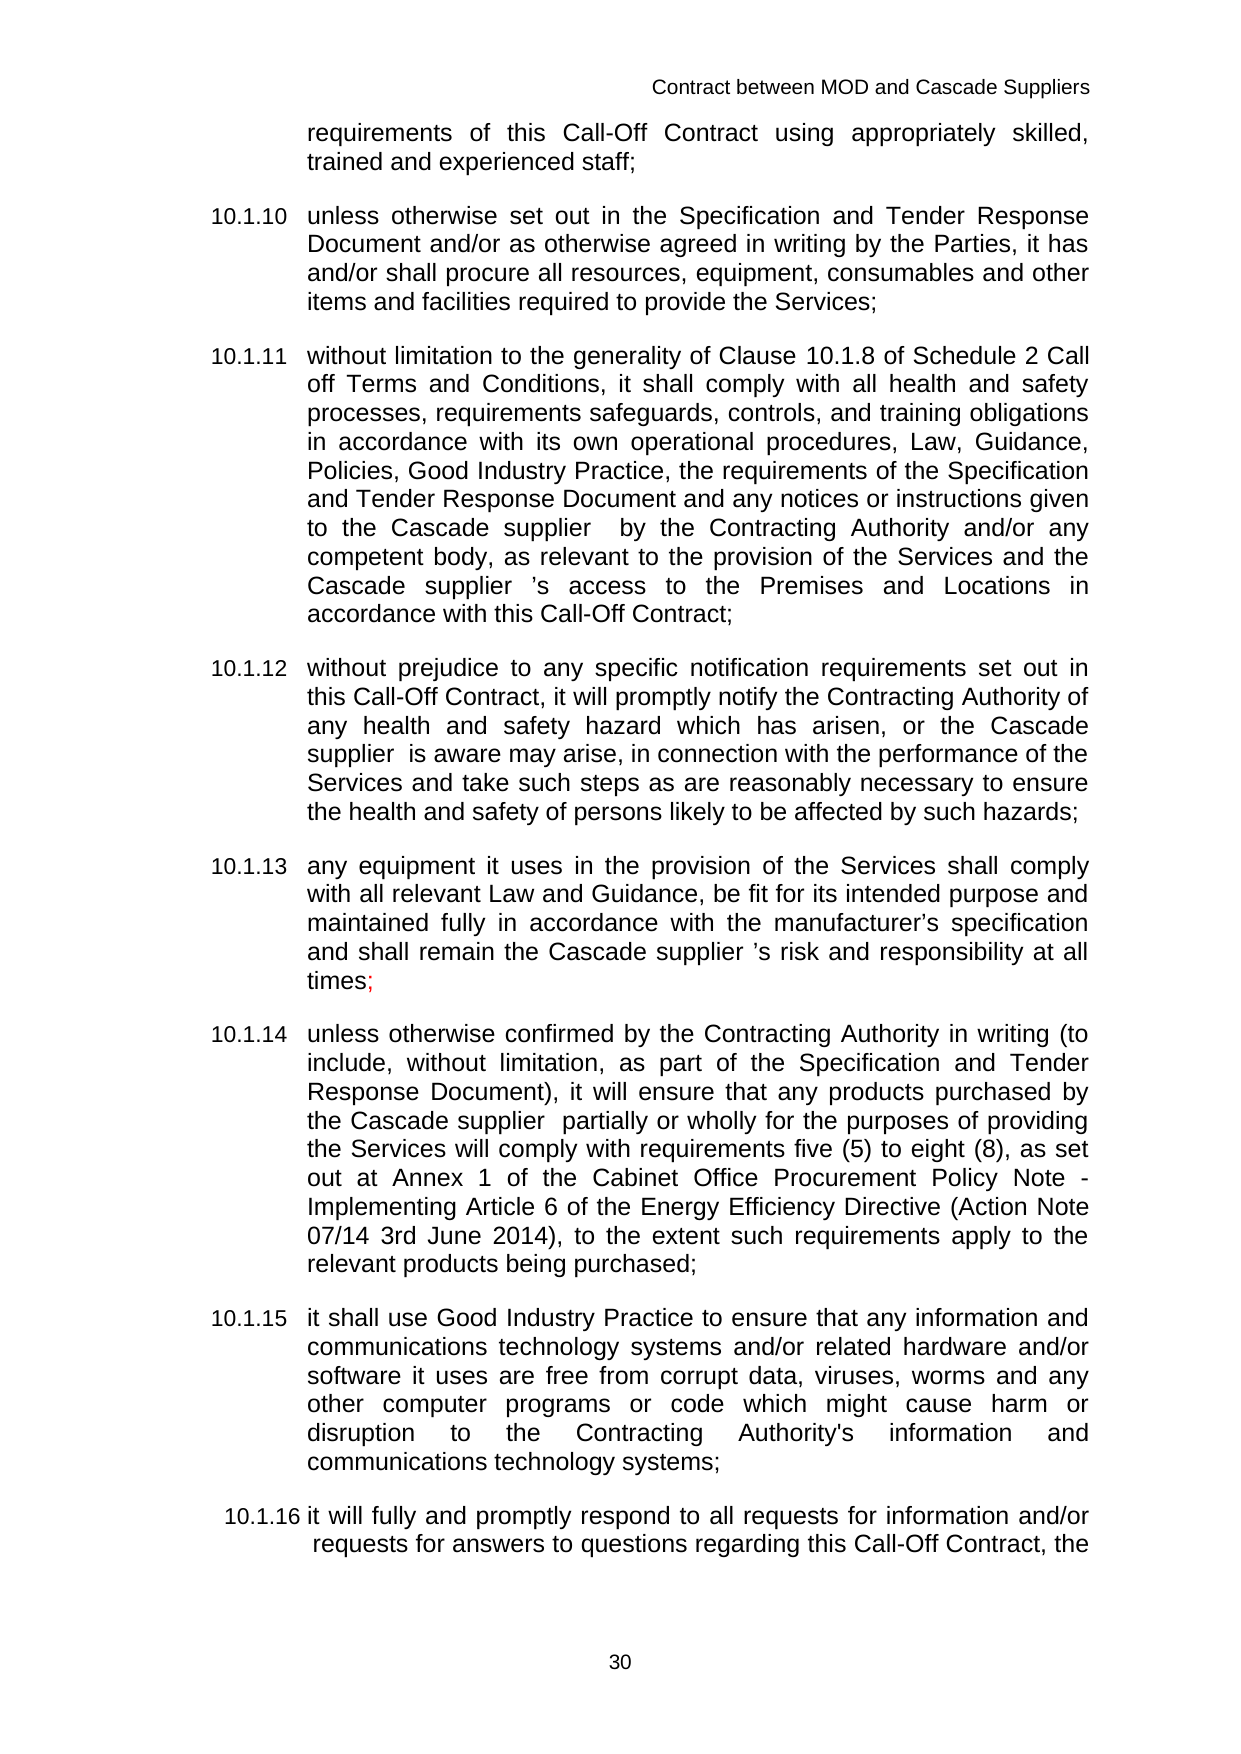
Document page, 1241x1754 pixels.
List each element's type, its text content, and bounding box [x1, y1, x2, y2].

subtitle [224, 1501, 1090, 1558]
subtitle without limitation to the generality of Clause 10.1.8 of Schedule 2 Call off Terms and Conditions, it shall comply with all health and safety processes, requirements safeguards, controls, and training obligations in accordance with its own operational procedures, Law, Guidance, Policies, Good Industry Practice, the requirements of the Specification and Tender Response Document and any notices or instructions given to the Cascade supplier by the Contracting Authority and/or any competent body, as relevant to the provision of the Services and the Cascade supplier ’s access to the Premises and Locations in accordance with this Call-Off Contract; [211, 341, 1090, 628]
subtitle any equipment it uses in the provision of the Services shall comply with all relevant Law and Guidance, be fit for its intended purpose and maintained fully in accordance with the manufacturer’s specification and shall remain the Cascade supplier ’s risk and responsibility at all times; [211, 851, 1090, 994]
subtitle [211, 118, 1090, 176]
subtitle unless otherwise set out in the Specification and Tender Response Document and/or as otherwise agreed in writing by the Parties, it has and/or shall procure all resources, equipment, consumables and other items and facilities required to provide the Services; [211, 201, 1090, 316]
subtitle unless otherwise confirmed by the Contracting Authority in writing (to include, without limitation, as part of the Specification and Tender Response Document), it will ensure that any products purchased by the Cascade supplier partially or wholly for the purposes of providing the Services will comply with requirements five (5) to eight (8), as set out at Annex 1 of the Cabinet Office Procurement Policy Note - Implementing Article 6 of the Energy Efficiency Directive (Action Note 07/14 3rd June 2014), to the extent such requirements apply to the relevant products being purchased; [211, 1019, 1090, 1278]
subtitle it shall use Good Industry Practice to ensure that any information and communications technology systems and/or related hardware and/or software it uses are free from corrupt data, viruses, worms and any other computer programs or code which might cause harm or disruption to the Contracting Authority's information and communications technology systems; [211, 1303, 1090, 1476]
subtitle without prejudice to any specific notification requirements set out in this Call-Off Contract, it will promptly notify the Contracting Authority of any health and safety hazard which has arisen, or the Cascade supplier is aware may arise, in connection with the performance of the Services and take such steps as are reasonably necessary to ensure the health and safety of persons likely to be affected by such hazards; [211, 653, 1090, 826]
